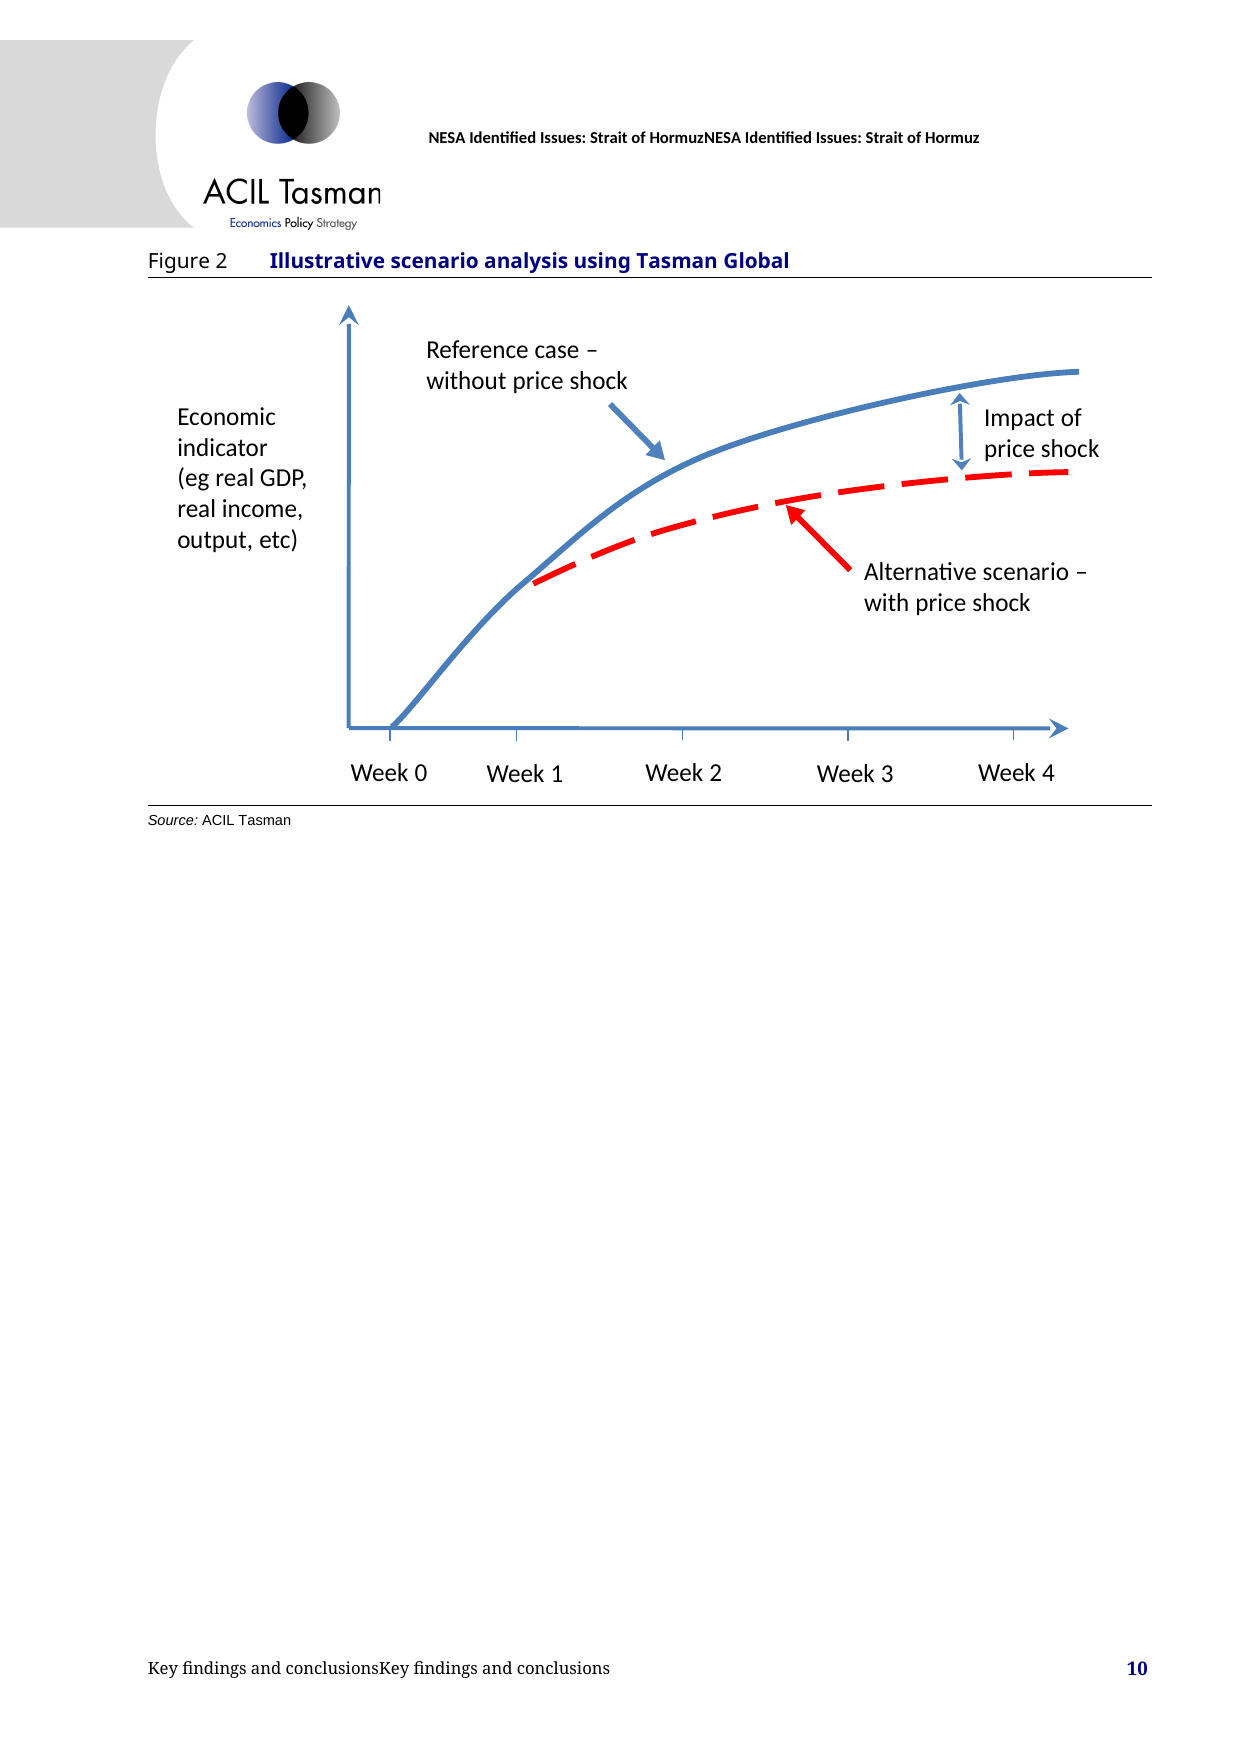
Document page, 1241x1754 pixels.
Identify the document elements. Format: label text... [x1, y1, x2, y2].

picture [203, 82, 381, 230]
table_header [148, 278, 1152, 805]
text Source: ACIL Tasman [148, 810, 1152, 829]
text Figure 2 Illustrative scenario analysis using Tasman Global [148, 248, 1152, 273]
